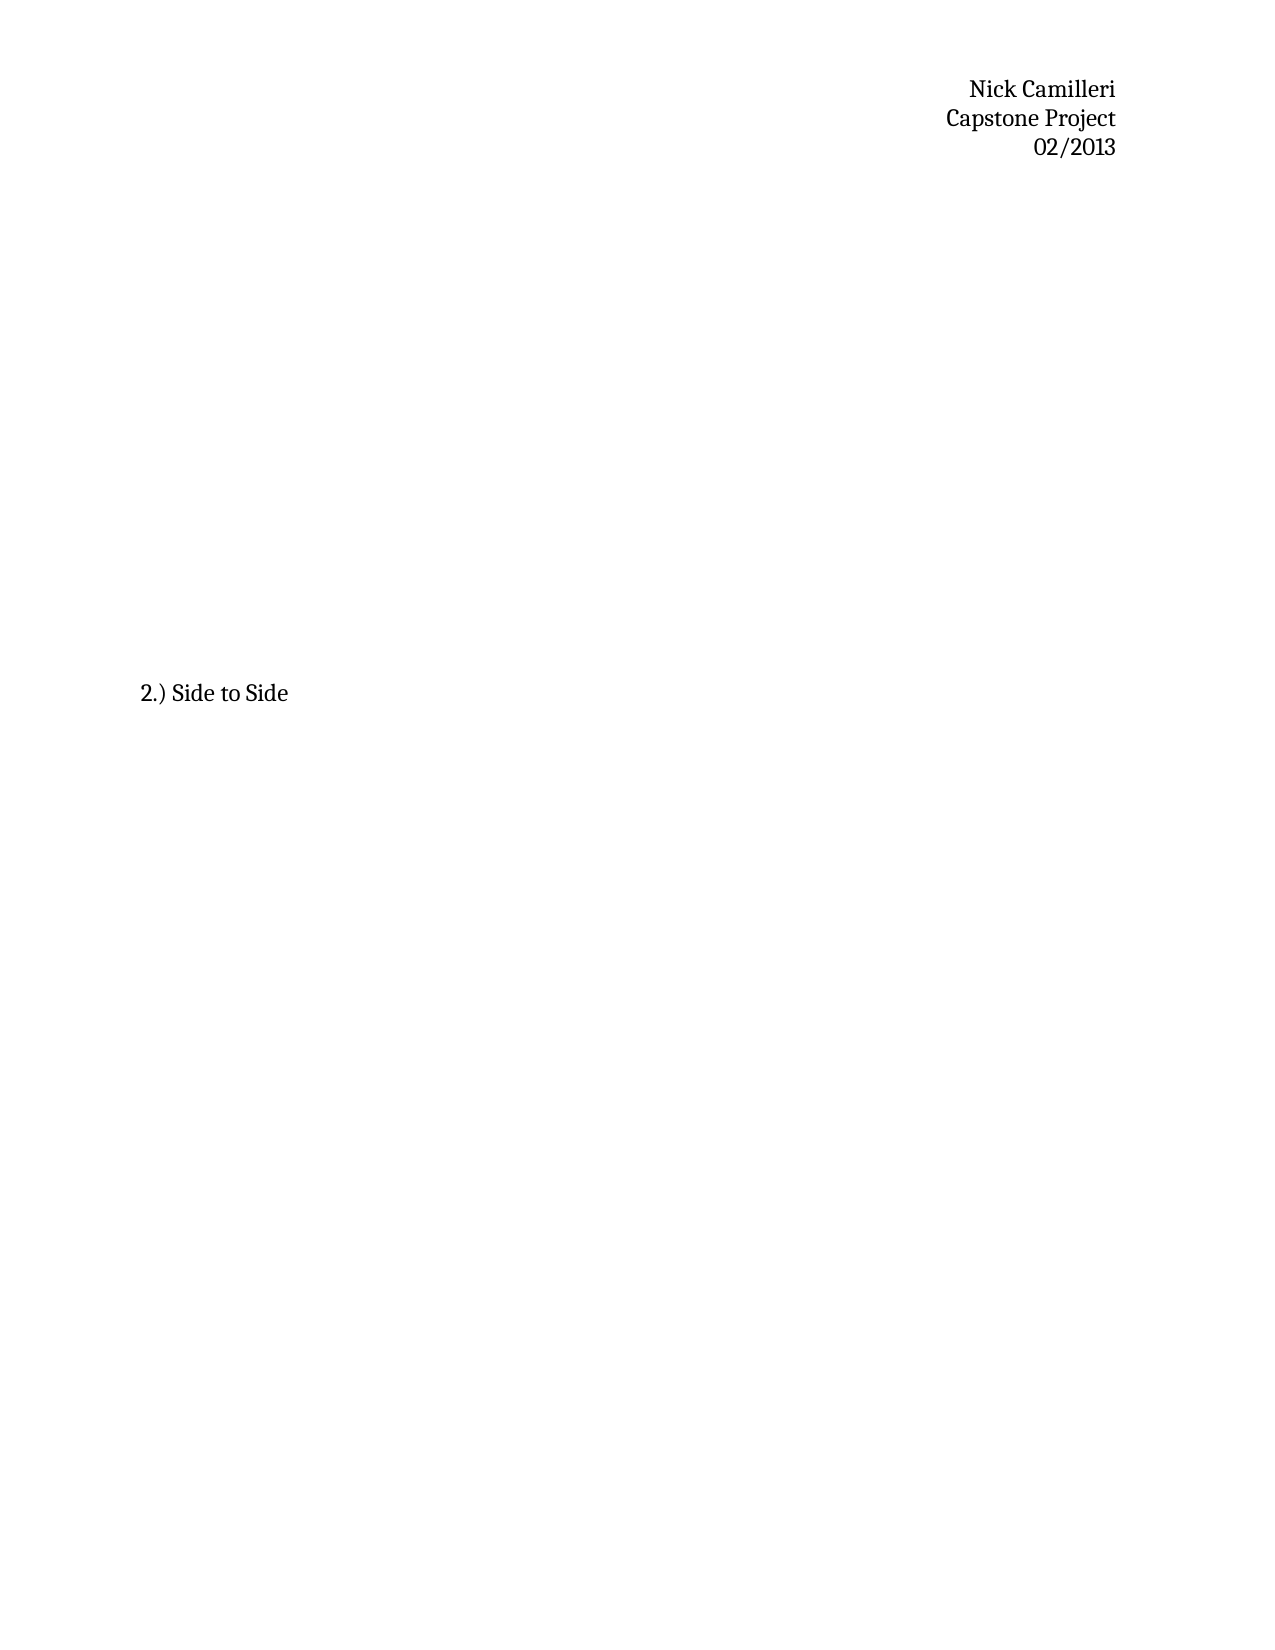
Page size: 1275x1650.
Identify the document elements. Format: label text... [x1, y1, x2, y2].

text 2.) Side to Side [141, 679, 1116, 707]
